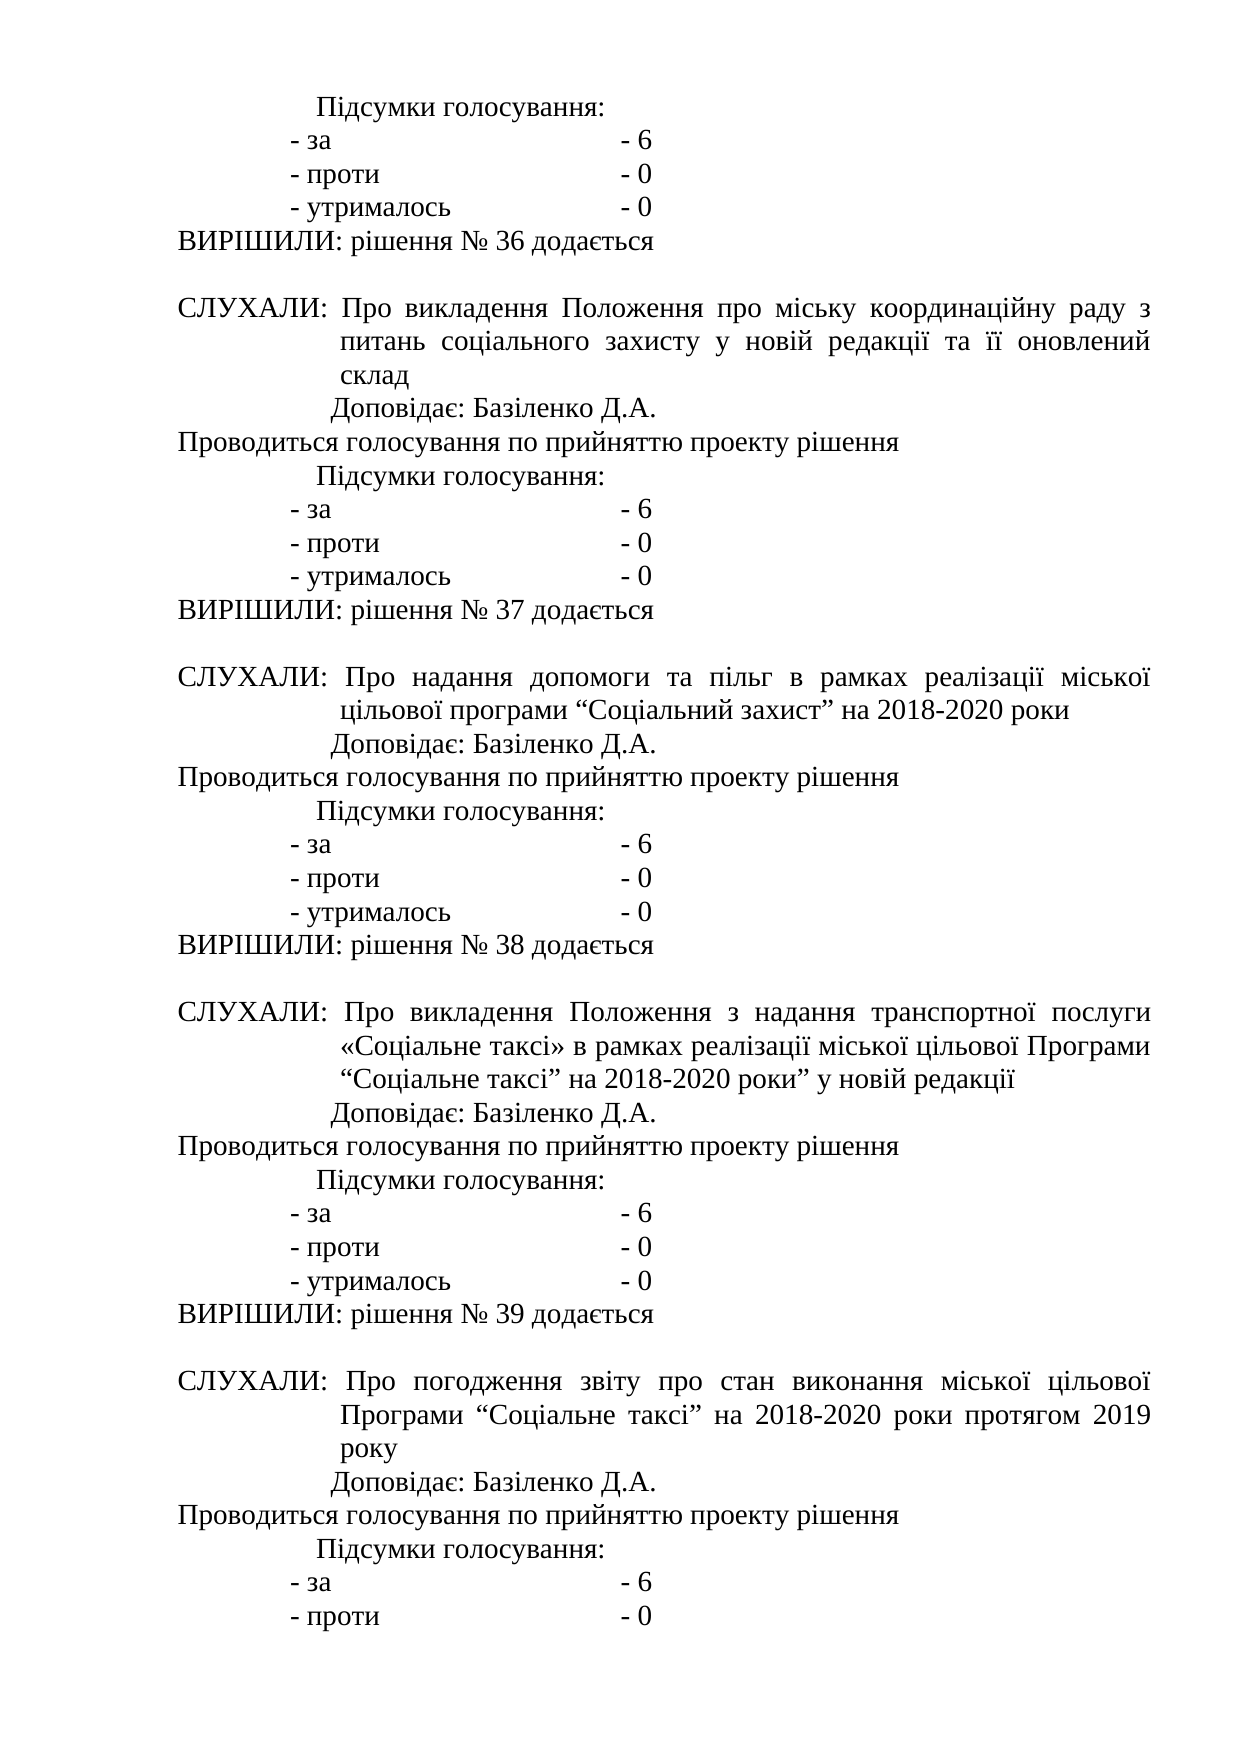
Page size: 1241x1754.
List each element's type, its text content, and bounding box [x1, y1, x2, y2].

text - за - 6 [290, 1564, 1152, 1598]
text Доповідає: Базіленко Д.А. [177, 1464, 1152, 1497]
text - утрималось - 0 [290, 558, 1152, 592]
text Підсумки голосування: [316, 458, 1152, 491]
text - утрималось - 0 [290, 894, 1152, 927]
text Вирішили: рішення № 39 додається [177, 1296, 1152, 1330]
text Проводиться голосування по прийняттю проекту рішення [177, 759, 1152, 793]
text Підсумки голосування: [316, 1162, 1152, 1196]
text - проти - 0 [290, 860, 1152, 894]
text - проти - 0 [290, 156, 1152, 189]
text - за - 6 [290, 491, 1152, 525]
text Слухали: Про викладення Положення про міську координаційну раду з питань соціального захисту у новій редакції та її оновлений склад [177, 290, 1152, 391]
text - утрималось - 0 [290, 189, 1152, 223]
text Вирішили: рішення № 36 додається [177, 223, 1152, 256]
text Вирішили: рішення № 38 додається [177, 927, 1152, 961]
text - утрималось - 0 [290, 1263, 1152, 1296]
text - проти - 0 [290, 1229, 1152, 1263]
text Проводиться голосування по прийняттю проекту рішення [177, 1497, 1152, 1531]
text Доповідає: Базіленко Д.А. [177, 726, 1152, 759]
text Підсумки голосування: [316, 793, 1152, 827]
text Вирішили: рішення № 37 додається [177, 592, 1152, 625]
text Слухали: Про викладення Положення з надання транспортної послуги «Соціальне таксі» в рамках реалізації міської цільової Програми “Соціальне таксі” на 2018-2020 роки” у новій редакції [177, 994, 1152, 1095]
text Слухали: Про погодження звіту про стан виконання міської цільової Програми “Соціальне таксі” на 2018-2020 роки протягом 2019 року [177, 1363, 1152, 1464]
text Проводиться голосування по прийняттю проекту рішення [177, 424, 1152, 458]
text - проти - 0 [290, 525, 1152, 558]
text Слухали: Про надання допомоги та пільг в рамках реалізації міської цільової програми “Соціальний захист” на 2018-2020 роки [177, 659, 1152, 726]
text - за - 6 [290, 1196, 1152, 1229]
text - за - 6 [290, 122, 1152, 156]
text Доповідає: Базіленко Д.А. [177, 391, 1152, 424]
text Проводиться голосування по прийняттю проекту рішення [177, 1128, 1152, 1162]
text - проти - 0 [290, 1598, 1152, 1632]
text Підсумки голосування: [316, 1531, 1152, 1564]
text Доповідає: Базіленко Д.А. [177, 1095, 1152, 1128]
text - за - 6 [290, 827, 1152, 860]
text Підсумки голосування: [316, 89, 1152, 122]
